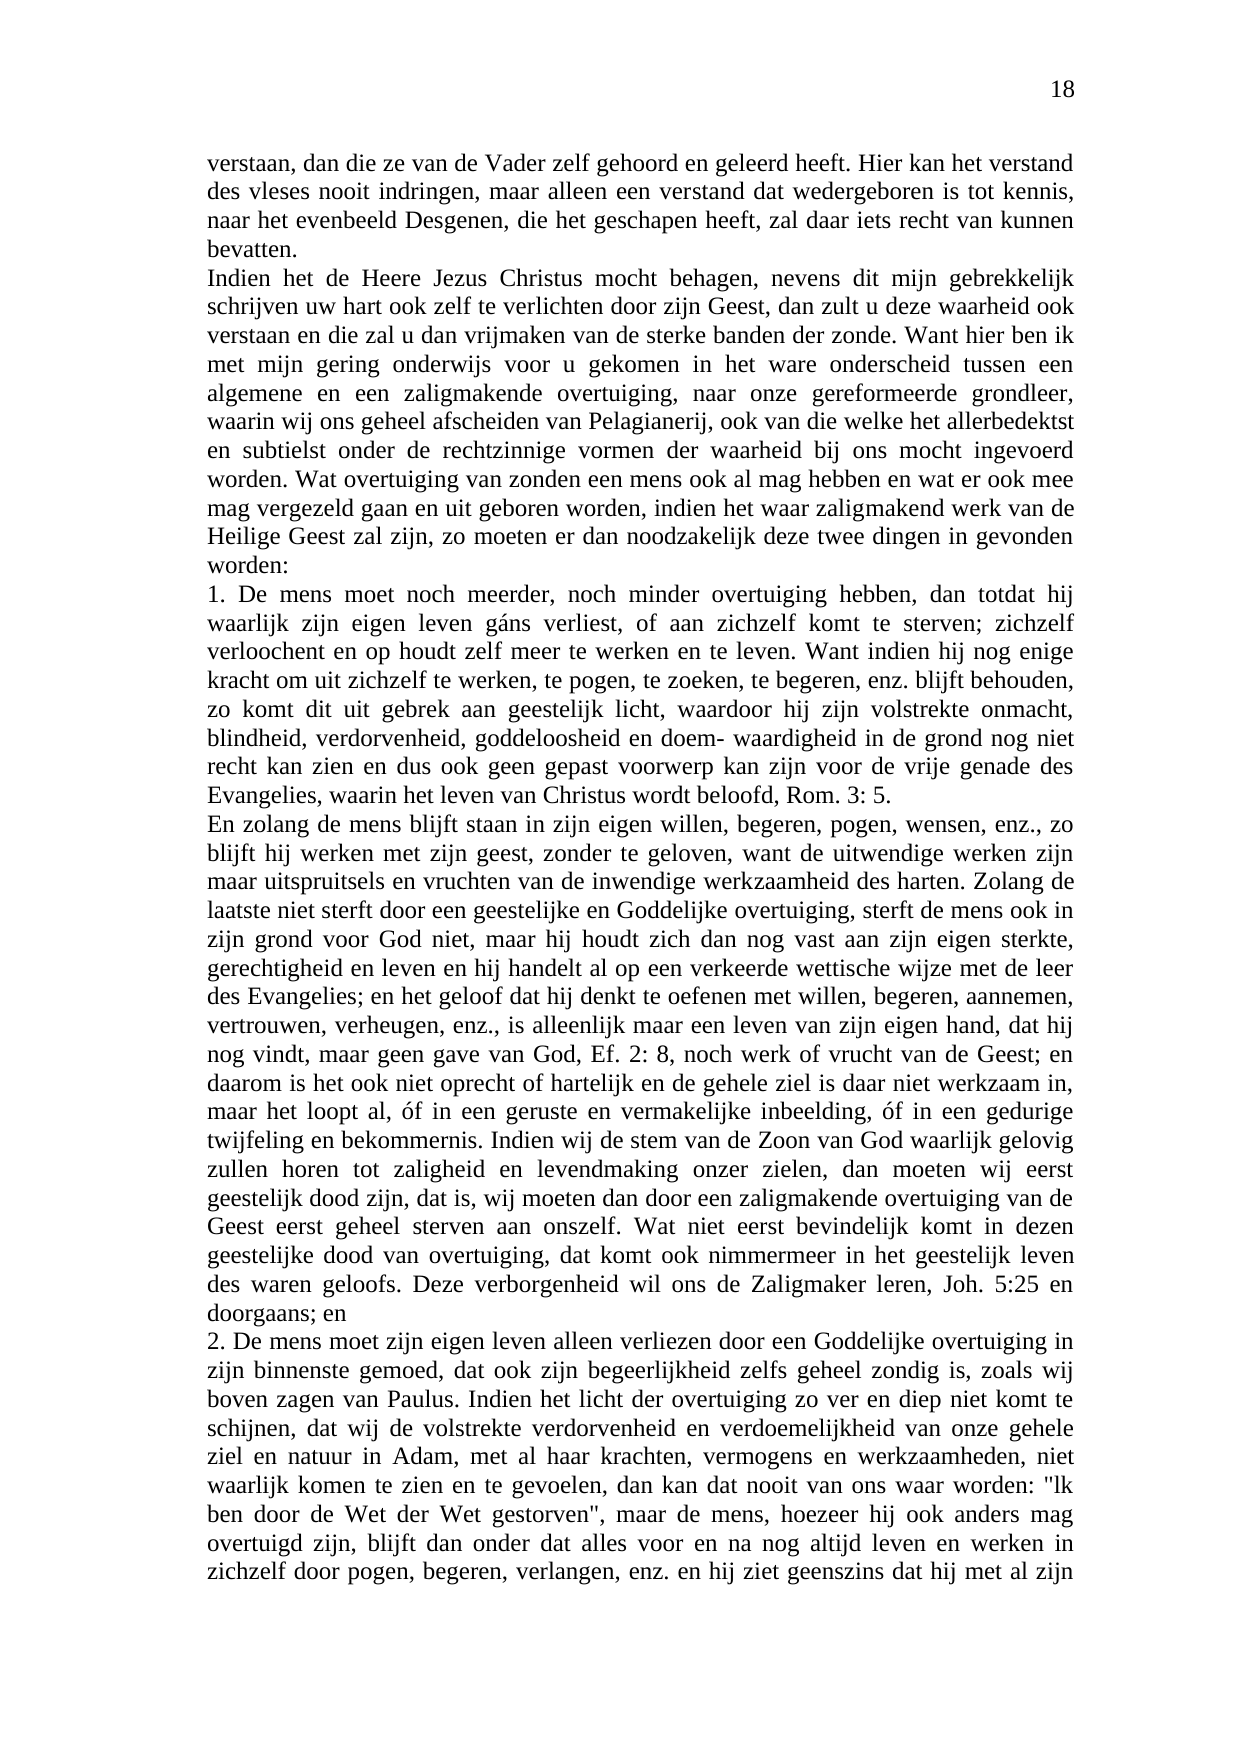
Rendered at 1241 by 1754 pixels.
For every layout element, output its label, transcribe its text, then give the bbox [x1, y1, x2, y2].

text En zolang de mens blijft staan in zijn eigen willen, begeren, pogen, wensen, enz., zo blijft hij werken met zijn geest, zonder te geloven, want de uitwendige werken zijn maar uitspruitsels en vruchten van de inwendige werkzaamheid des harten. Zolang de laatste niet sterft door een geestelijke en Goddelijke overtuiging, sterft de mens ook in zijn grond voor God niet, maar hij houdt zich dan nog vast aan zijn eigen sterkte, gerechtigheid en leven en hij handelt al op een verkeerde wettische wijze met de leer des Evangelies; en het geloof dat hij denkt te oefenen met willen, begeren, aannemen, vertrouwen, verheugen, enz., is alleenlijk maar een leven van zijn eigen hand, dat hij nog vindt, maar geen gave van God, Ef. 2: 8, noch werk of vrucht van de Geest; en daarom is het ook niet oprecht of hartelijk en de gehele ziel is daar niet werkzaam in, maar het loopt al, óf in een geruste en vermakelijke inbeelding, óf in een gedurige twijfeling en bekommernis. Indien wij de stem van de Zoon van God waarlijk gelovig zullen horen tot zaligheid en levendmaking onzer zielen, dan moeten wij eerst geestelijk dood zijn, dat is, wij moeten dan door een zaligmakende overtuiging van de Geest eerst geheel sterven aan onszelf. Wat niet eerst bevindelijk komt in dezen geestelijke dood van overtuiging, dat komt ook nimmermeer in het geestelijk leven des waren geloofs. Deze verborgenheid wil ons de Zaligmaker leren, Joh. 5:25 en doorgaans; en [207, 809, 1075, 1326]
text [207, 1326, 1075, 1585]
text 1. De mens moet noch meerder, noch minder overtuiging hebben, dan totdat hij waarlijk zijn eigen leven gáns verliest, of aan zichzelf komt te sterven; zichzelf verloochent en op houdt zelf meer te werken en te leven. Want indien hij nog enige kracht om uit zichzelf te werken, te pogen, te zoeken, te begeren, enz. blijft behouden, zo komt dit uit gebrek aan geestelijk licht, waardoor hij zijn volstrekte onmacht, blindheid, verdorvenheid, goddeloosheid en doem- waardigheid in de grond nog niet recht kan zien en dus ook geen gepast voorwerp kan zijn voor de vrije genade des Evangelies, waarin het leven van Christus wordt beloofd, Rom. 3: 5. [207, 579, 1075, 809]
text Indien het de Heere Jezus Christus mocht behagen, nevens dit mijn gebrekkelijk schrijven uw hart ook zelf te verlichten door zijn Geest, dan zult u deze waarheid ook verstaan en die zal u dan vrijmaken van de sterke banden der zonde. Want hier ben ik met mijn gering onderwijs voor u gekomen in het ware onderscheid tussen een algemene en een zaligmakende overtuiging, naar onze gereformeerde grondleer, waarin wij ons geheel afscheiden van Pelagianerij, ook van die welke het allerbedektst en subtielst onder de rechtzinnige vormen der waarheid bij ons mocht ingevoerd worden. Wat overtuiging van zonden een mens ook al mag hebben en wat er ook mee mag vergezeld gaan en uit geboren worden, indien het waar zaligmakend werk van de Heilige Geest zal zijn, zo moeten er dan noodzakelijk deze twee dingen in gevonden worden: [207, 263, 1075, 579]
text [207, 148, 1075, 263]
